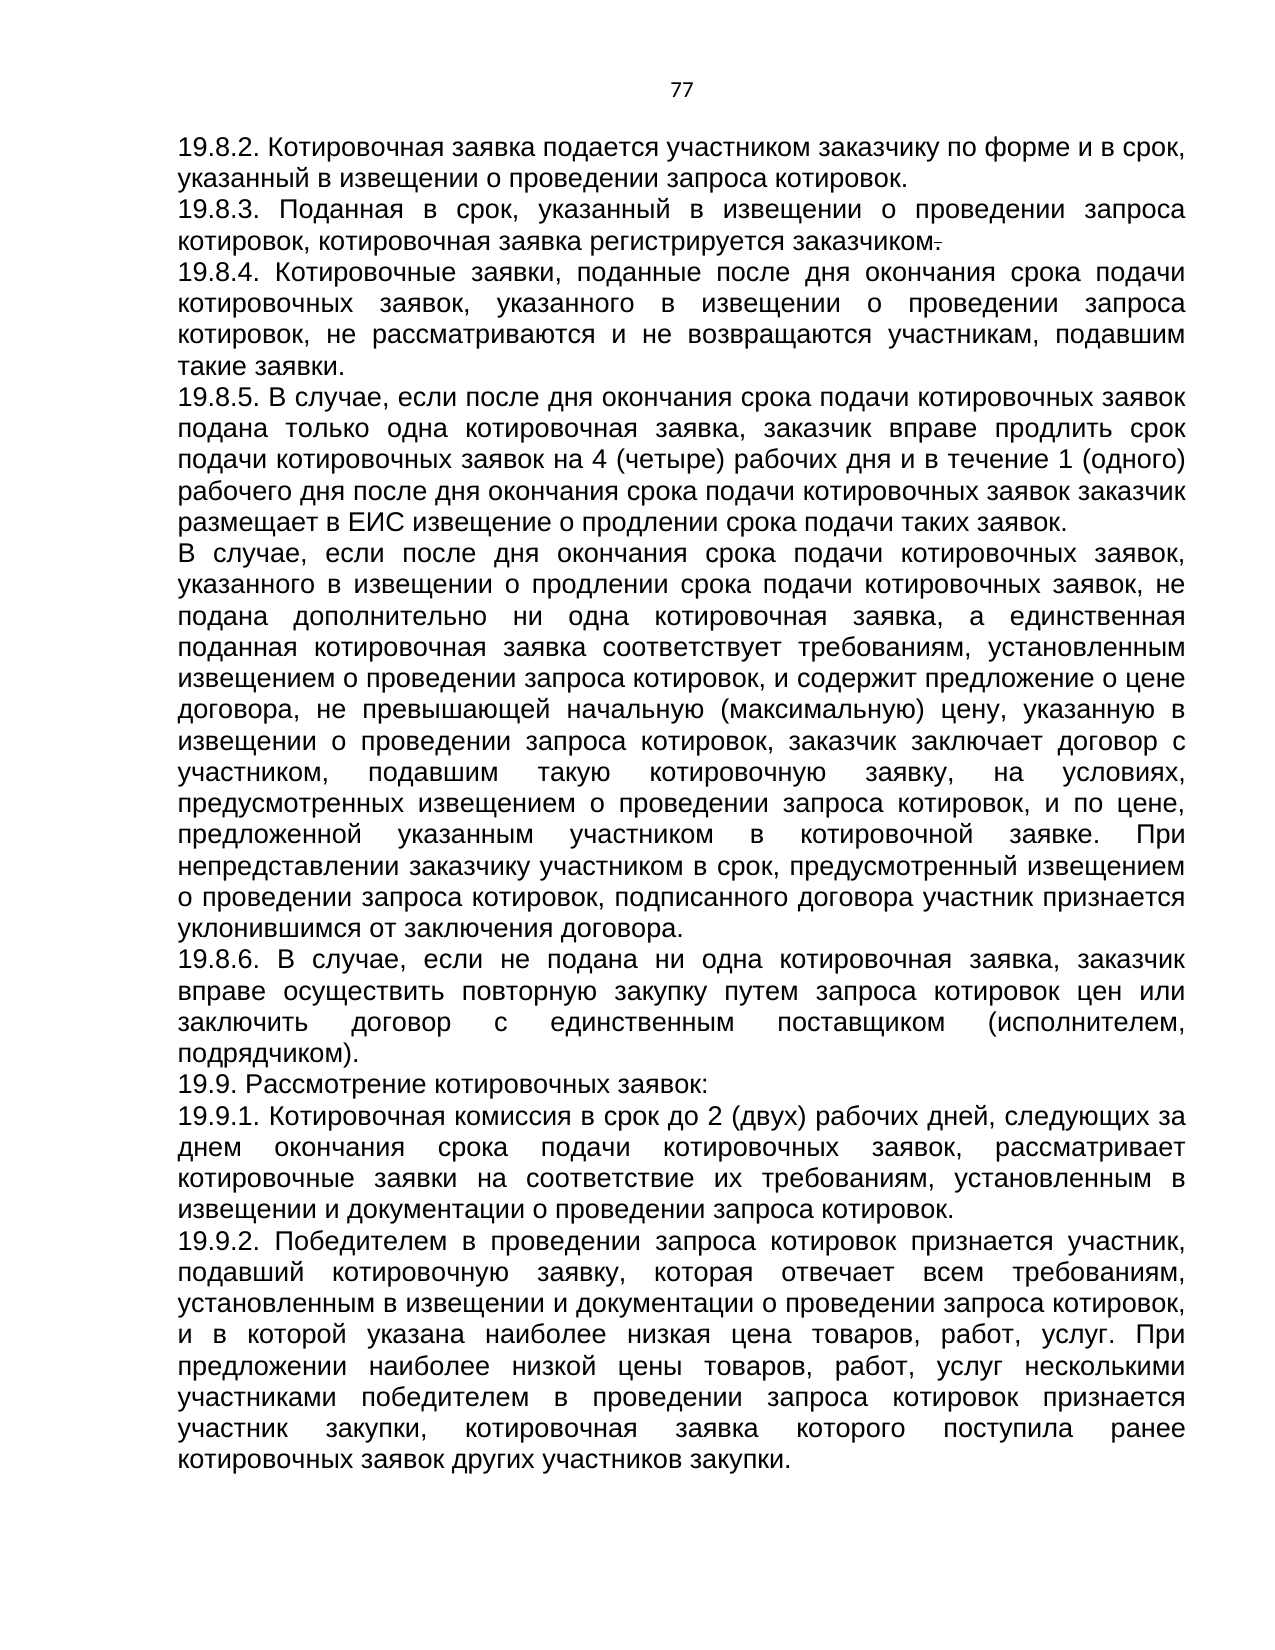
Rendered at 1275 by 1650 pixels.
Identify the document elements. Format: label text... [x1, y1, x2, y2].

text 19.9.2. Победителем в проведении запроса котировок признается участник, подавший котировочную заявку, которая отвечает всем требованиям, установленным в извещении и документации о проведении запроса котировок, и в которой указана наиболее низкая цена товаров, работ, услуг. При предложении наиболее низкой цены товаров, работ, услуг несколькими участниками победителем в проведении запроса котировок признается участник закупки, котировочная заявка которого поступила ранее котировочных заявок других участников закупки. [177, 1225, 1186, 1475]
text 19.8.3. Поданная в срок, указанный в извещении о проведении запроса котировок, котировочная заявка регистрируется заказчиком. [177, 193, 1186, 256]
text 19.9.1. Котировочная комиссия в срок до 2 (двух) рабочих дней, следующих за днем окончания срока подачи котировочных заявок, рассматривает котировочные заявки на соответствие их требованиям, установленным в извещении и документации о проведении запроса котировок. [177, 1100, 1186, 1225]
text В случае, если после дня окончания срока подачи котировочных заявок, указанного в извещении о продлении срока подачи котировочных заявок, не подана дополнительно ни одна котировочная заявка, а единственная поданная котировочная заявка соответствует требованиям, установленным извещением о проведении запроса котировок, и содержит предложение о цене договора, не превышающей начальную (максимальную) цену, указанную в извещении о проведении запроса котировок, заказчик заключает договор с участником, подавшим такую котировочную заявку, на условиях, предусмотренных извещением о проведении запроса котировок, и по цене, предложенной указанным участником в котировочной заявке. При непредставлении заказчику участником в срок, предусмотренный извещением о проведении запроса котировок, подписанного договора участник признается уклонившимся от заключения договора. [177, 537, 1186, 943]
text 19.9. Рассмотрение котировочных заявок: [177, 1068, 1186, 1100]
text 19.8.6. В случае, если не подана ни одна котировочная заявка, заказчик вправе осуществить повторную закупку путем запроса котировок цен или заключить договор с единственным поставщиком (исполнителем, подрядчиком). [177, 943, 1186, 1068]
text 19.8.4. Котировочные заявки, поданные после дня окончания срока подачи котировочных заявок, указанного в извещении о проведении запроса котировок, не рассматриваются и не возвращаются участникам, подавшим такие заявки. [177, 256, 1186, 381]
text 19.8.5. В случае, если после дня окончания срока подачи котировочных заявок подана только одна котировочная заявка, заказчик вправе продлить срок подачи котировочных заявок на 4 (четыре) рабочих дня и в течение 1 (одного) рабочего дня после дня окончания срока подачи котировочных заявок заказчик размещает в ЕИС извещение о продлении срока подачи таких заявок. [177, 381, 1186, 537]
text 19.8.2. Котировочная заявка подается участником заказчику по форме и в срок, указанный в извещении о проведении запроса котировок. [177, 131, 1186, 193]
